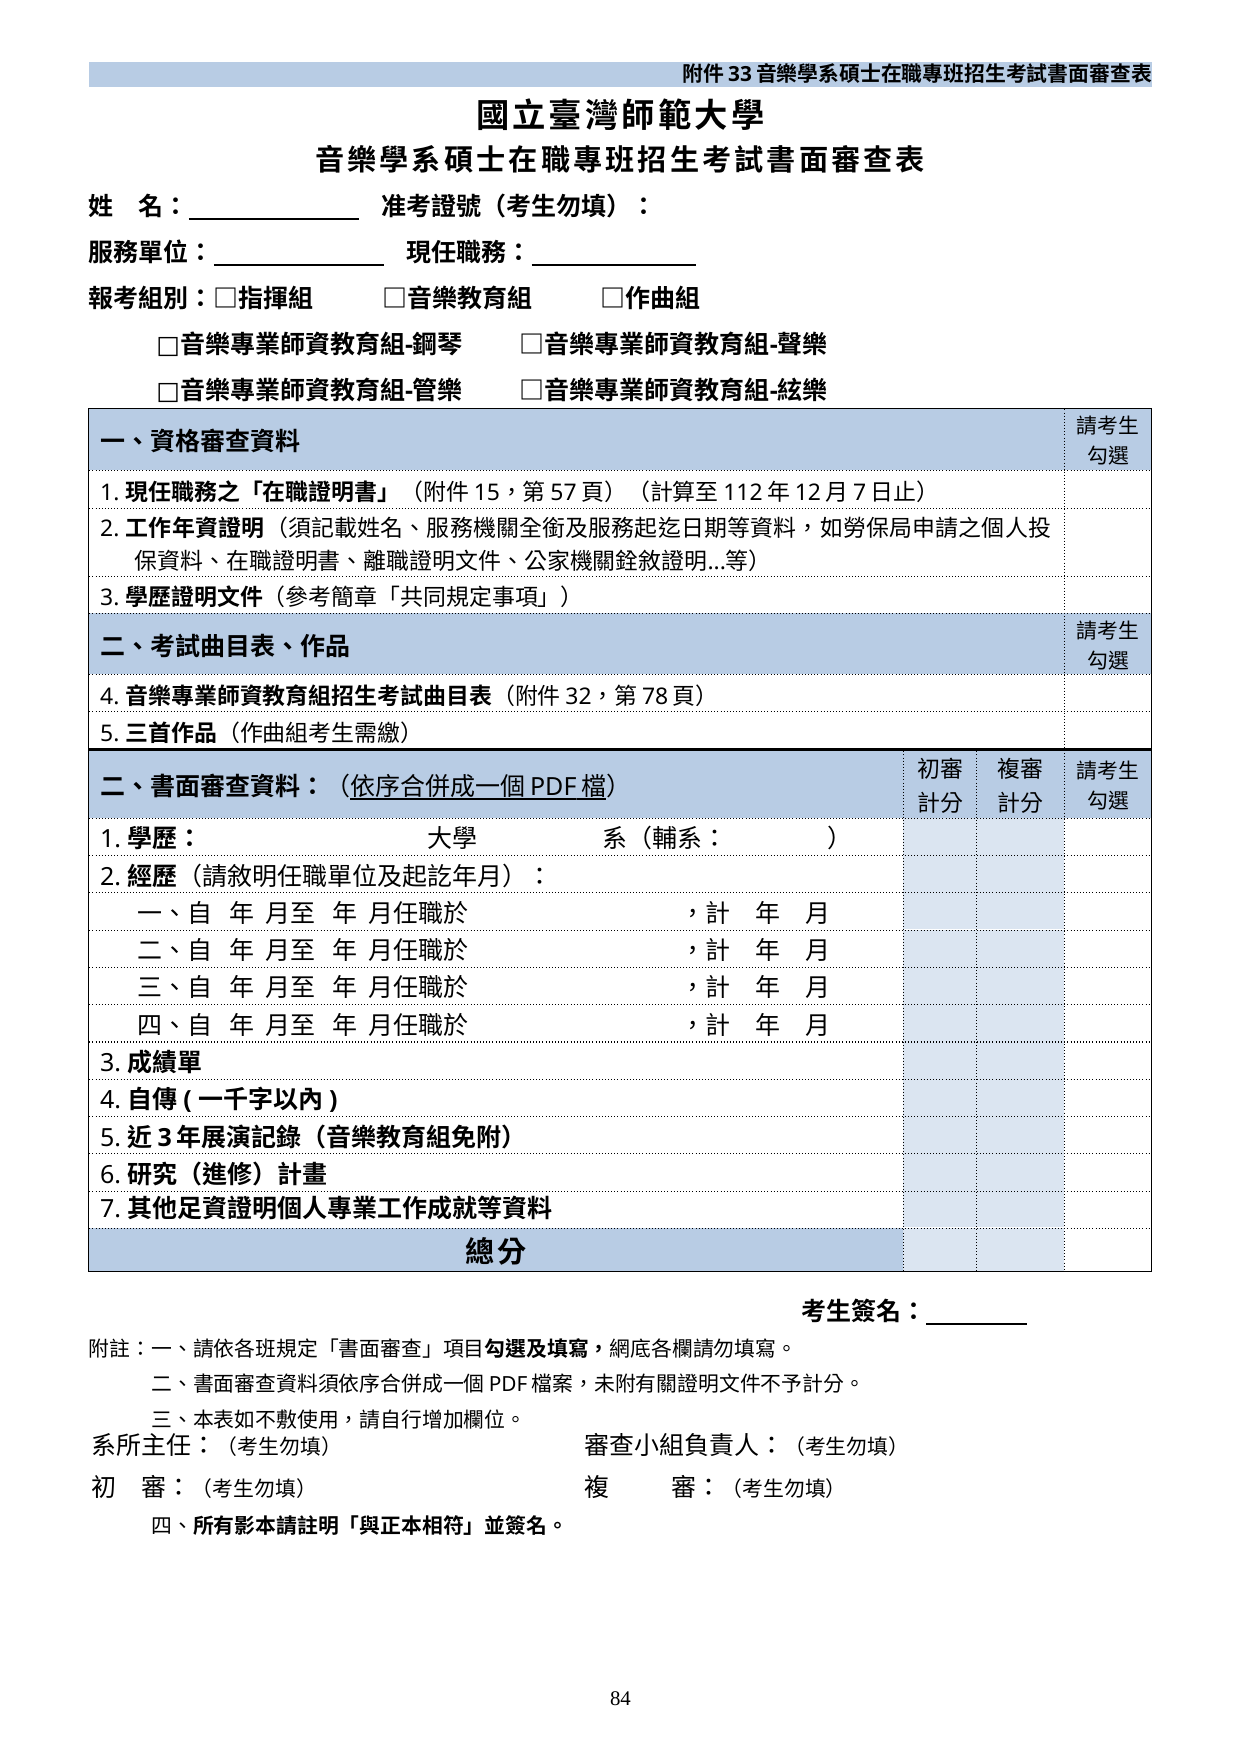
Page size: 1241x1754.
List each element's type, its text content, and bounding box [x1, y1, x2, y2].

table_cell 1. 學歷： 大學 系（輔系： ） [89, 818, 903, 855]
table_cell [903, 1191, 977, 1227]
table_cell [903, 1079, 977, 1116]
table_cell [1064, 855, 1151, 892]
table_cell [977, 1191, 1064, 1227]
table_cell [1064, 818, 1151, 855]
table_cell 二、書面審查資料：（依序合併成一個PDF檔） [89, 751, 903, 818]
text 服務單位： 現任職務： [89, 225, 1152, 271]
table_cell [977, 1153, 1064, 1191]
table_cell [1064, 508, 1151, 576]
table_cell [1064, 930, 1151, 967]
table_cell 四、自 年 月至 年 月任職於 ，計 年 月 [89, 1004, 903, 1041]
table_cell [1064, 1191, 1151, 1227]
table_cell 7. 其他足資證明個人專業工作成就等資料 [89, 1191, 903, 1227]
table_cell 2. 工作年資證明（須記載姓名、服務機關全銜及服務起迄日期等資料，如勞保局申請之個人投保資料、在職證明書、離職證明文件、公家機關銓敘證明...等） [89, 508, 1064, 576]
table_cell [1064, 1228, 1151, 1271]
table_cell [977, 1079, 1064, 1116]
table_cell 3. 成績單 [89, 1041, 903, 1079]
table_cell [903, 1228, 977, 1271]
table_cell [1064, 1079, 1151, 1116]
table_cell 6. 研究（進修）計畫 [89, 1153, 903, 1191]
text 國立臺灣師範大學 [89, 89, 1152, 137]
table_cell [1064, 470, 1151, 508]
text 考生簽名： [801, 1292, 1152, 1328]
table_cell 二、考試曲目表、作品 [89, 613, 1064, 674]
table_cell [977, 1004, 1064, 1041]
table_cell [903, 930, 977, 967]
table_cell 初審 計分 [903, 751, 977, 818]
table_cell [977, 855, 1064, 892]
table_cell 總分 [89, 1228, 903, 1271]
table_cell [977, 1041, 1064, 1079]
table_cell [1064, 1116, 1151, 1153]
table_cell [977, 892, 1064, 929]
table_cell [903, 967, 977, 1004]
table_cell [903, 1041, 977, 1079]
table_cell [903, 892, 977, 929]
table_cell 二、自 年 月至 年 月任職於 ，計 年 月 [89, 930, 903, 967]
table_cell [977, 967, 1064, 1004]
table_cell 1. 現任職務之「在職證明書」（附件15，第57頁）（計算至112年12月7日止） [89, 470, 1064, 508]
table_cell [977, 1228, 1064, 1271]
table_cell [903, 1116, 977, 1153]
text □音樂專業師資教育組-管樂 □音樂專業師資教育組-絃樂 [89, 362, 1152, 408]
table_cell [977, 930, 1064, 967]
table_cell [1064, 1041, 1151, 1079]
table_header 請考生 勾選 [1064, 409, 1151, 470]
table_cell 5. 三首作品（作曲組考生需繳） [89, 711, 1064, 748]
text 二、書面審查資料須依序合併成一個PDF檔案，未附有關證明文件不予計分。 [151, 1363, 1152, 1399]
table_cell 2. 經歷（請敘明任職單位及起訖年月）： [89, 855, 903, 892]
table_cell [1064, 892, 1151, 929]
table_header 審查小組負責人：（考生勿填） [581, 1434, 1152, 1459]
text 報考組別：□指揮組 □音樂教育組 □作曲組 [89, 271, 1152, 317]
table_cell [903, 1153, 977, 1191]
table_header 系所主任：（考生勿填） [89, 1434, 581, 1459]
table_cell [903, 818, 977, 855]
table_cell 4. 音樂專業師資教育組招生考試曲目表（附件32，第78頁） [89, 674, 1064, 711]
text 音樂學系碩士在職專班招生考試書面審查表 [89, 137, 1152, 179]
table_header 一、資格審查資料 [89, 409, 1064, 470]
table_cell 請考生 勾選 [1064, 751, 1151, 818]
table_cell [903, 855, 977, 892]
text □音樂專業師資教育組-鋼琴 □音樂專業師資教育組-聲樂 [89, 317, 1152, 362]
text 附註：一、請依各班規定「書面審查」項目勾選及填寫，網底各欄請勿填寫。 [89, 1328, 1152, 1363]
table_cell [977, 1116, 1064, 1153]
table_cell 請考生 勾選 [1064, 613, 1151, 674]
table_cell [1064, 576, 1151, 613]
table_cell [1064, 1004, 1151, 1041]
table_cell [1064, 1153, 1151, 1191]
table_cell [1064, 711, 1151, 748]
text 四、所有影本請註明「與正本相符」並簽名。 [151, 1505, 1152, 1541]
table_cell 複審 計分 [977, 751, 1064, 818]
table_cell 4. 自傳 ( 一千字以內 ) [89, 1079, 903, 1116]
text 三、本表如不敷使用，請自行增加欄位。 [151, 1399, 1152, 1434]
table_cell 複審：（考生勿填） [581, 1459, 1152, 1505]
table_cell [1064, 674, 1151, 711]
table_cell 初審：（考生勿填） [89, 1459, 581, 1505]
table_cell [1064, 967, 1151, 1004]
text 姓名： 准考證號（考生勿填）： [89, 179, 1152, 225]
table_cell 5. 近3年展演記錄（音樂教育組免附） [89, 1116, 903, 1153]
table_cell 一、自 年 月至 年 月任職於 ，計 年 月 [89, 892, 903, 929]
table_cell [903, 1004, 977, 1041]
table_cell 3. 學歷證明文件（參考簡章「共同規定事項」） [89, 576, 1064, 613]
table_cell [977, 818, 1064, 855]
table_cell 三、自 年 月至 年 月任職於 ，計 年 月 [89, 967, 903, 1004]
